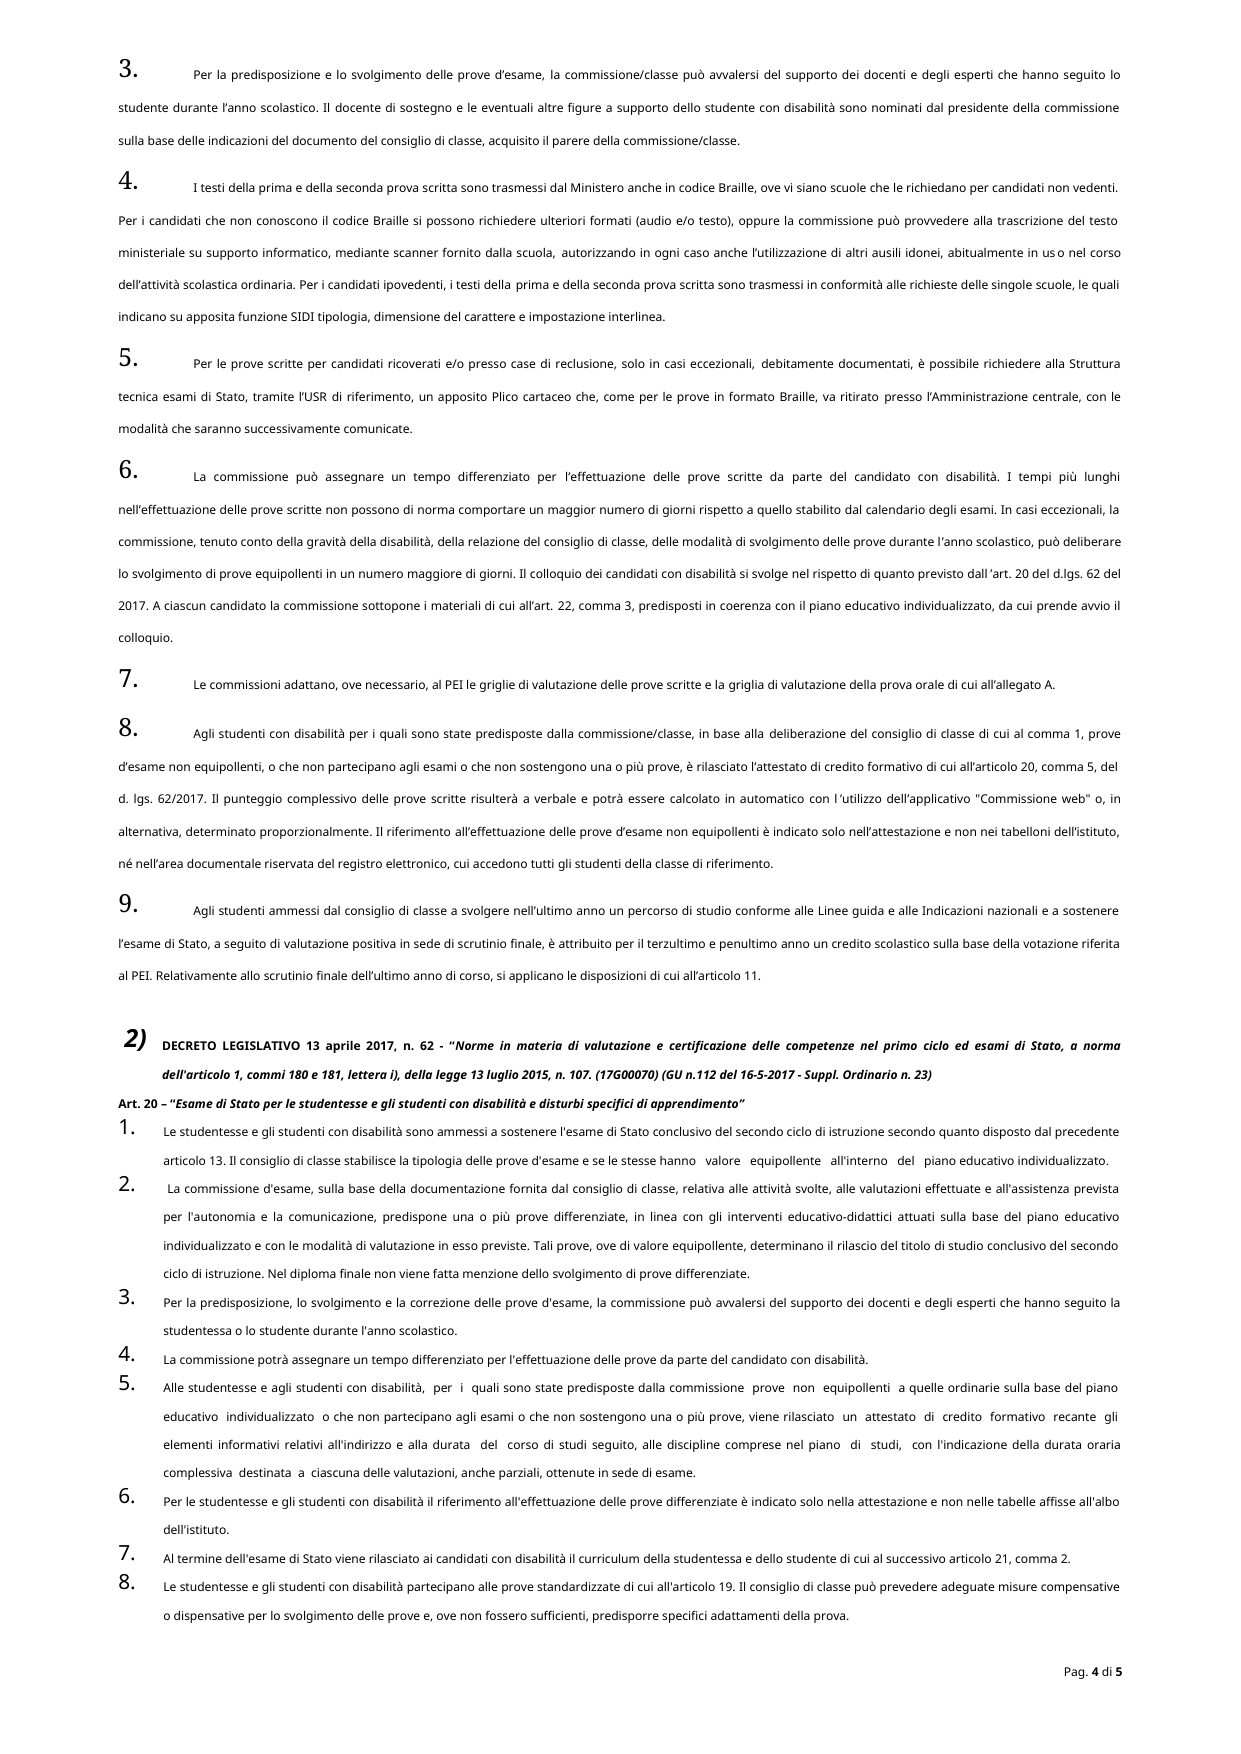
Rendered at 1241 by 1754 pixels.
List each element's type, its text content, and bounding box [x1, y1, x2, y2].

list Per la predisposizione e lo svolgimento delle prove d’esame, la commissione/classe può avvalersi del supporto dei docenti e degli esperti che hanno seguito lo studente durante l’anno scolastico. Il docente di sostegno e le eventuali altre figure a supporto dello studente con disabilità sono nominati dal presidente della commissione sulla base delle indicazioni del documento del consiglio di classe, acquisito il parere della commissione/classe. [118, 50, 1121, 148]
list Al termine dell'esame di Stato viene rilasciato ai candidati con disabilità il curriculum della studentessa e dello studente di cui al successivo articolo 21, comma 2. [118, 1538, 1122, 1567]
list I testi della prima e della seconda prova scritta sono trasmessi dal Ministero anche in codice Braille, ove vi siano scuole che le richiedano per candidati non vedenti. Per i candidati che non conoscono il codice Braille si possono richiedere ulteriori formati (audio e/o testo), oppure la commissione può provvedere alla trascrizione del testo ministeriale su supporto informatico, mediante scanner fornito dalla scuola, autorizzando in ogni caso anche l’utilizzazione di altri ausili idonei, abitualmente in uso nel corso dell’attività scolastica ordinaria. Per i candidati ipovedenti, i testi della prima e della seconda prova scritta sono trasmessi in conformità alle richieste delle singole scuole, le quali indicano su apposita funzione SIDI tipologia, dimensione del carattere e impostazione interlinea. [118, 163, 1121, 325]
text Art. 20 – “Esame di Stato per le studentesse e gli studenti con disabilità e disturbi specifici di apprendimento” [118, 1083, 1122, 1112]
list La commissione d'esame, sulla base della documentazione fornita dal consiglio di classe, relativa alle attività svolte, alle valutazioni effettuate e all'assistenza prevista per l'autonomia e la comunicazione, predispone una o più prove differenziate, in linea con gli interventi educativo-didattici attuati sulla base del piano educativo individualizzato e con le modalità di valutazione in esso previste. Tali prove, ove di valore equipollente, determinano il rilascio del titolo di studio conclusivo del secondo ciclo di istruzione. Nel diploma finale non viene fatta menzione dello svolgimento di prove differenziate. [118, 1169, 1122, 1282]
list Alle studentesse e agli studenti con disabilità, per i quali sono state predisposte dalla commissione prove non equipollenti a quelle ordinarie sulla base del piano educativo individualizzato o che non partecipano agli esami o che non sostengono una o più prove, viene rilasciato un attestato di credito formativo recante gli elementi informativi relativi all'indirizzo e alla durata del corso di studi seguito, alle discipline comprese nel piano di studi, con l'indicazione della durata oraria complessiva destinata a ciascuna delle valutazioni, anche parziali, ottenute in sede di esame. [118, 1368, 1122, 1481]
list Per le prove scritte per candidati ricoverati e/o presso case di reclusione, solo in casi eccezionali, debitamente documentati, è possibile richiedere alla Struttura tecnica esami di Stato, tramite l’USR di riferimento, un apposito Plico cartaceo che, come per le prove in formato Braille, va ritirato presso l’Amministrazione centrale, con le modalità che saranno successivamente comunicate. [118, 339, 1121, 437]
list Le studentesse e gli studenti con disabilità partecipano alle prove standardizzate di cui all'articolo 19. Il consiglio di classe può prevedere adeguate misure compensative o dispensative per lo svolgimento delle prove e, ove non fossero sufficienti, predisporre specifici adattamenti della prova. [118, 1567, 1122, 1624]
list Per le studentesse e gli studenti con disabilità il riferimento all'effettuazione delle prove differenziate è indicato solo nella attestazione e non nelle tabelle affisse all'albo dell'istituto. [118, 1481, 1122, 1538]
list Le commissioni adattano, ove necessario, al PEI le griglie di valutazione delle prove scritte e la griglia di valutazione della prova orale di cui all’allegato A. [118, 660, 1121, 694]
list Per la predisposizione, lo svolgimento e la correzione delle prove d'esame, la commissione può avvalersi del supporto dei docenti e degli esperti che hanno seguito la studentessa o lo studente durante l'anno scolastico. [118, 1282, 1122, 1339]
list Agli studenti con disabilità per i quali sono state predisposte dalla commissione/classe, in base alla deliberazione del consiglio di classe di cui al comma 1, prove d’esame non equipollenti, o che non partecipano agli esami o che non sostengono una o più prove, è rilasciato l’attestato di credito formativo di cui all’articolo 20, comma 5, del d. lgs. 62/2017. Il punteggio complessivo delle prove scritte risulterà a verbale e potrà essere calcolato in automatico con l’utilizzo dell’applicativo "Commissione web" o, in alternativa, determinato proporzionalmente. Il riferimento all’effettuazione delle prove d’esame non equipollenti è indicato solo nell’attestazione e non nei tabelloni dell’istituto, né nell’area documentale riservata del registro elettronico, cui accedono tutti gli studenti della classe di riferimento. [118, 709, 1121, 872]
list Agli studenti ammessi dal consiglio di classe a svolgere nell’ultimo anno un percorso di studio conforme alle Linee guida e alle Indicazioni nazionali e a sostenere l’esame di Stato, a seguito di valutazione positiva in sede di scrutinio finale, è attribuito per il terzultimo e penultimo anno un credito scolastico sulla base della votazione riferita al PEI. Relativamente allo scrutinio finale dell’ultimo anno di corso, si applicano le disposizioni di cui all’articolo 11. [118, 886, 1121, 984]
list DECRETO LEGISLATIVO 13 aprile 2017, n. 62 - “Norme in materia di valutazione e certificazione delle competenze nel primo ciclo ed esami di Stato, a norma dell'articolo 1, commi 180 e 181, lettera i), della legge 13 luglio 2015, n. 107. (17G00070) (GU n.112 del 16-5-2017 - Suppl. Ordinario n. 23) [124, 1021, 1122, 1083]
list Le studentesse e gli studenti con disabilità sono ammessi a sostenere l'esame di Stato conclusivo del secondo ciclo di istruzione secondo quanto disposto dal precedente articolo 13. Il consiglio di classe stabilisce la tipologia delle prove d'esame e se le stesse hanno valore equipollente all'interno del piano educativo individualizzato. [118, 1112, 1122, 1169]
list La commissione potrà assegnare un tempo differenziato per l'effettuazione delle prove da parte del candidato con disabilità. [118, 1339, 1122, 1368]
list La commissione può assegnare un tempo differenziato per l’effettuazione delle prove scritte da parte del candidato con disabilità. I tempi più lunghi nell’effettuazione delle prove scritte non possono di norma comportare un maggior numero di giorni rispetto a quello stabilito dal calendario degli esami. In casi eccezionali, la commissione, tenuto conto della gravità della disabilità, della relazione del consiglio di classe, delle modalità di svolgimento delle prove durante l’anno scolastico, può deliberare lo svolgimento di prove equipollenti in un numero maggiore di giorni. Il colloquio dei candidati con disabilità si svolge nel rispetto di quanto previsto dall’art. 20 del d.lgs. 62 del 2017. A ciascun candidato la commissione sottopone i materiali di cui all’art. 22, comma 3, predisposti in coerenza con il piano educativo individualizzato, da cui prende avvio il colloquio. [118, 452, 1121, 646]
